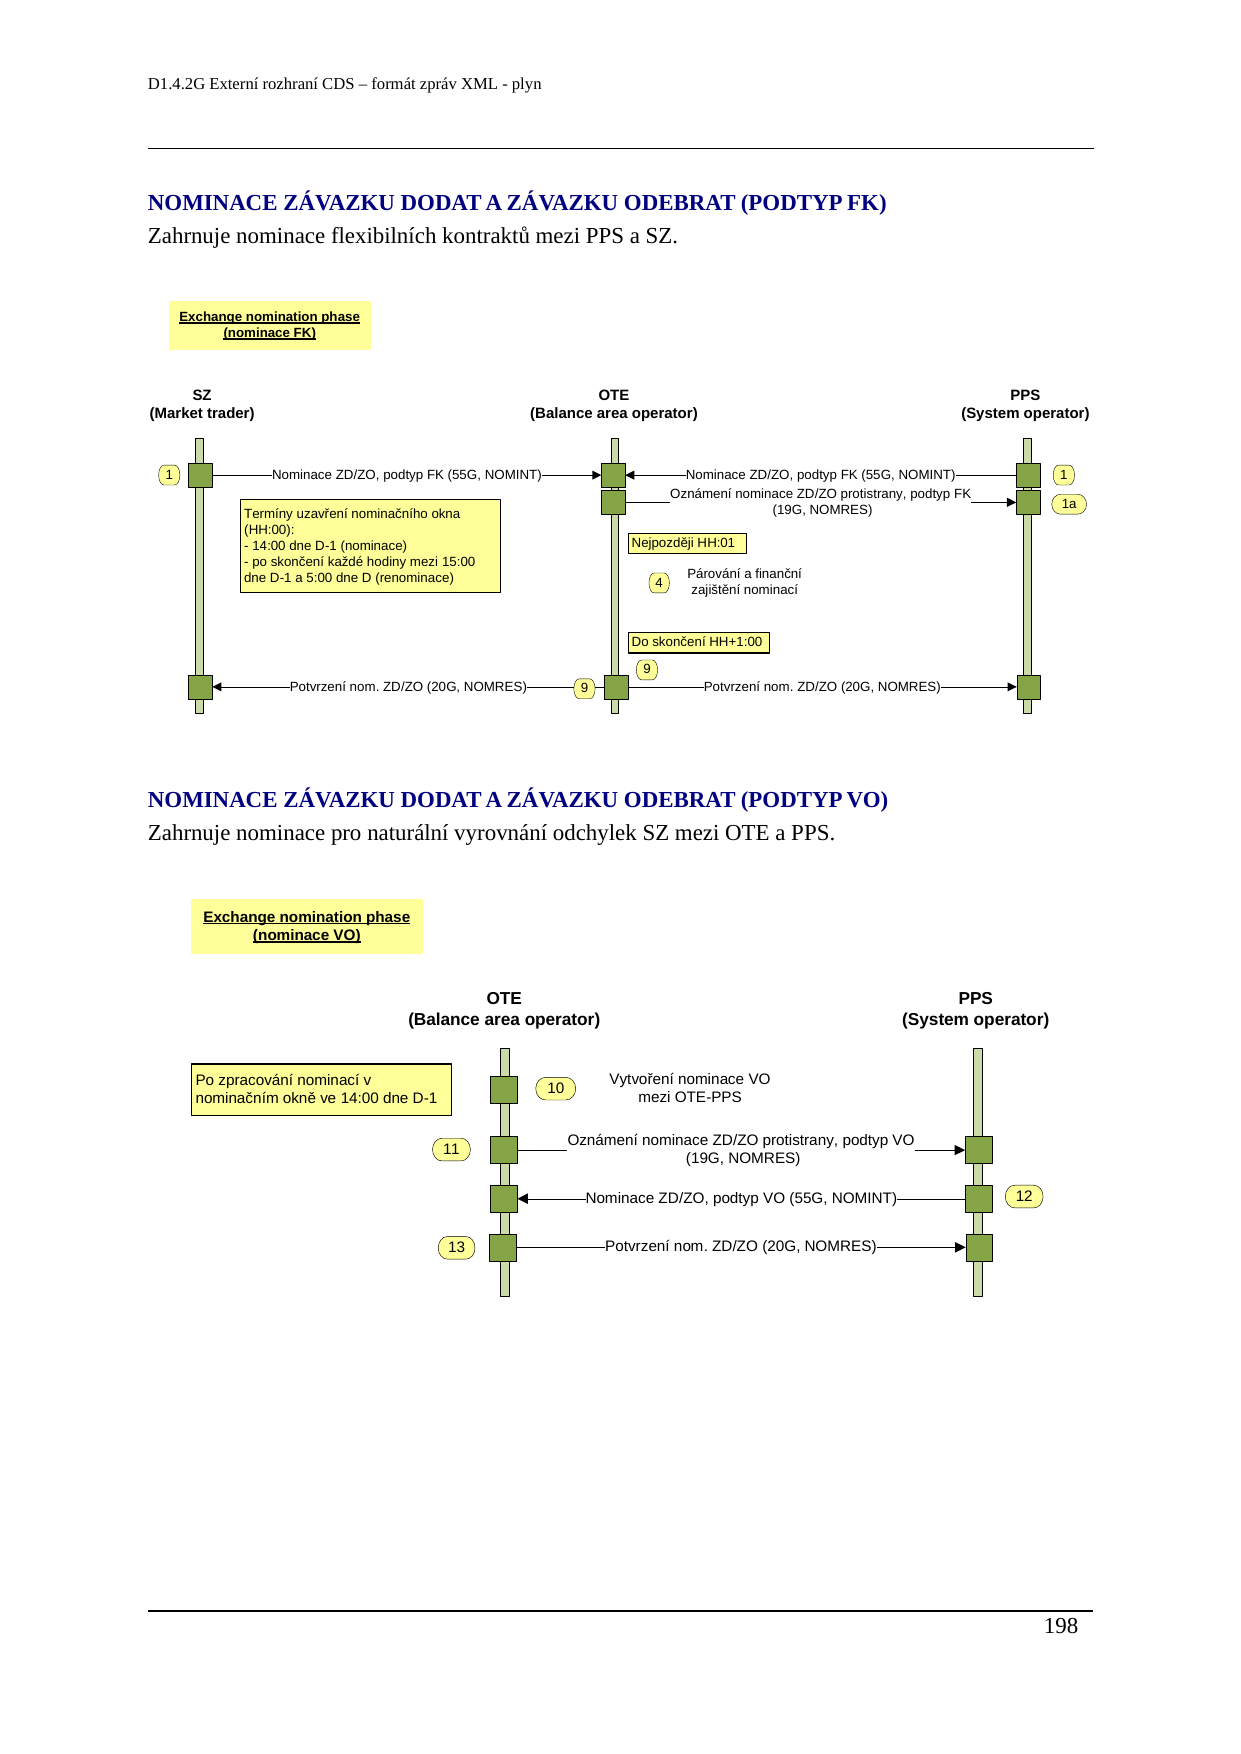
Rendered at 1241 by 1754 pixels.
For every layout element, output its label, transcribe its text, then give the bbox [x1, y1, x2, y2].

subtitle Nominace závazku dodat a závazku odebrat (podtyp FK) [148, 189, 1092, 215]
text Zahrnuje nominace flexibilních kontraktů mezi PPS a SZ. [148, 222, 1092, 248]
text Zahrnuje nominace pro naturální vyrovnání odchylek SZ mezi OTE a PPS. [148, 819, 1092, 845]
subtitle Nominace závazku dodat a závazku odebrat (podtyp VO) [148, 786, 1092, 813]
